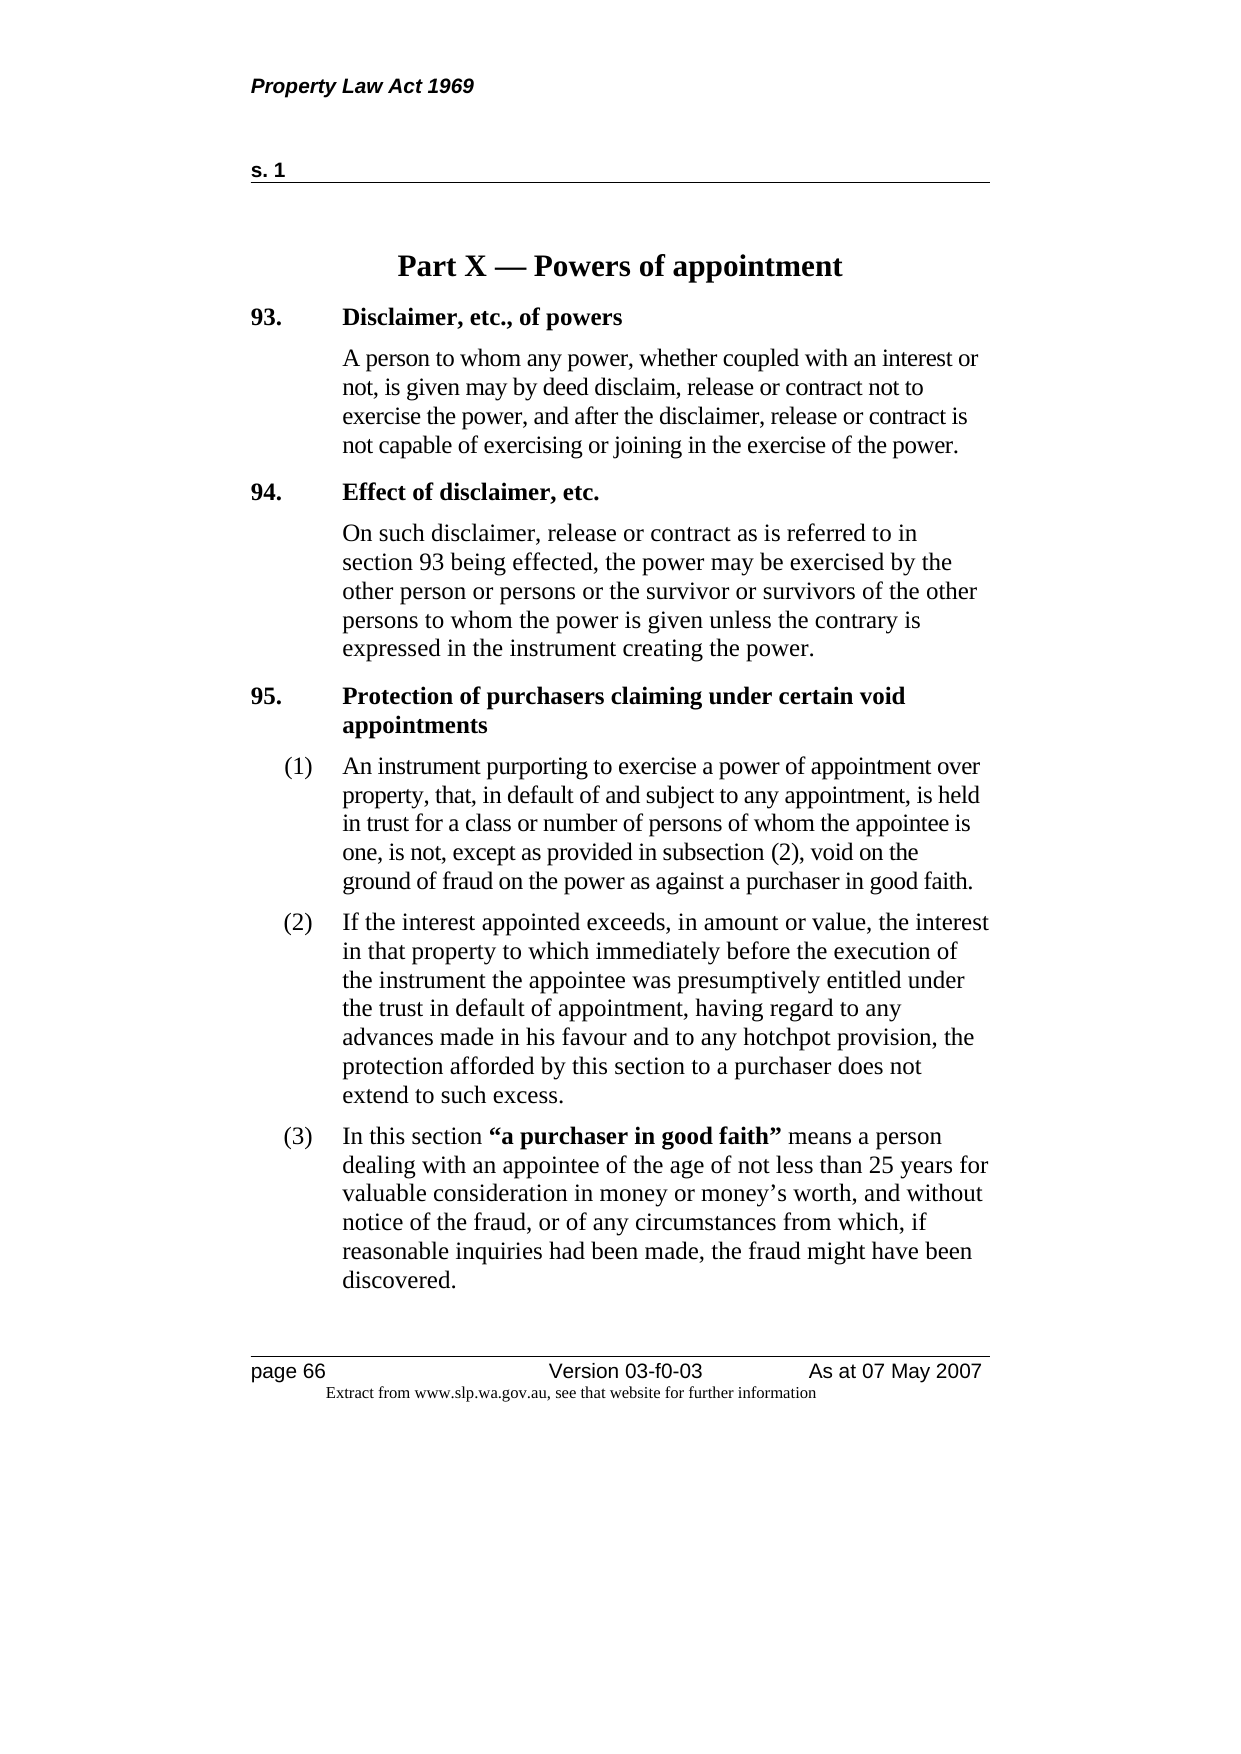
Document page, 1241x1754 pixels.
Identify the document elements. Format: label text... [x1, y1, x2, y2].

subtitle 95. Protection of purchasers claiming under certain void appointments [251, 681, 990, 738]
subtitle 93. Disclaimer, etc., of powers [251, 302, 990, 331]
text (2) If the interest appointed exceeds, in amount or value, the interest in that property to which immediately before the execution of the instrument the appointee was presumptively entitled under the trust in default of appointment, having regard to any advances made in his favour and to any hotchpot provision, the protection afforded by this section to a purchaser does not extend to such excess. [251, 907, 990, 1108]
text (1) An instrument purporting to exercise a power of appointment over property, that, in default of and subject to any appointment, is held in trust for a class or number of persons of whom the appointee is one, is not, except as provided in subsection (2), void on the ground of fraud on the power as against a purchaser in good faith. [251, 751, 990, 895]
text A person to whom any power, whether coupled with an interest or not, is given may by deed disclaim, release or contract not to exercise the power, and after the disclaimer, release or contract is not capable of exercising or joining in the exercise of the power. [251, 343, 990, 458]
subtitle 94. Effect of disclaimer, etc. [251, 477, 990, 506]
text On such disclaimer, release or contract as is referred to in section 93 being effected, the power may be exercised by the other person or persons or the survivor or survivors of the other persons to whom the power is given unless the contrary is expressed in the instrument creating the power. [251, 518, 990, 662]
subtitle Part X — Powers of appointment [251, 247, 990, 283]
text (3) In this section “a purchaser in good faith” means a person dealing with an appointee of the age of not less than 25 years for valuable consideration in money or money’s worth, and without notice of the fraud, or of any circumstances from which, if reasonable inquiries had been made, the fraud might have been discovered. [251, 1121, 990, 1293]
